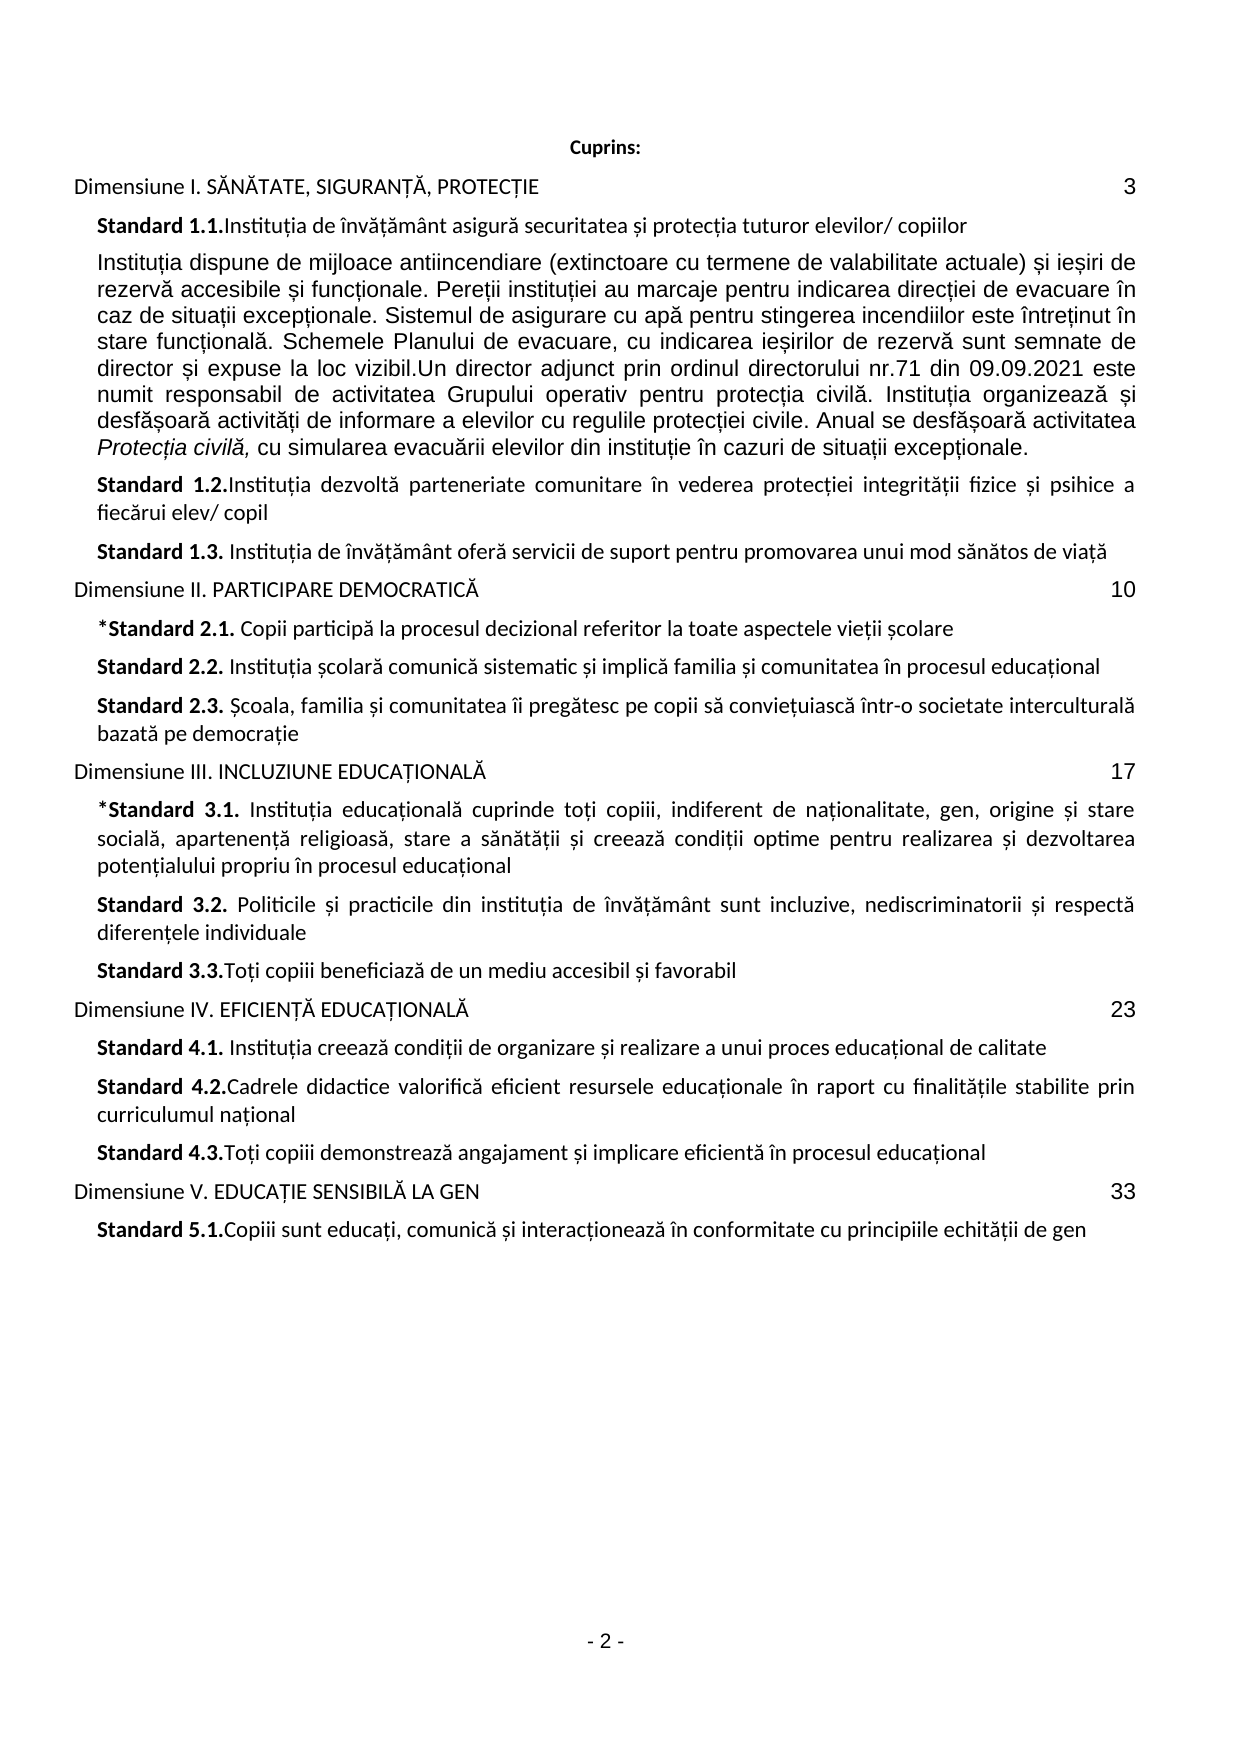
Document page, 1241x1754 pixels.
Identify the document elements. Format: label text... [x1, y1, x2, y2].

text Cuprins: [74, 134, 1137, 160]
